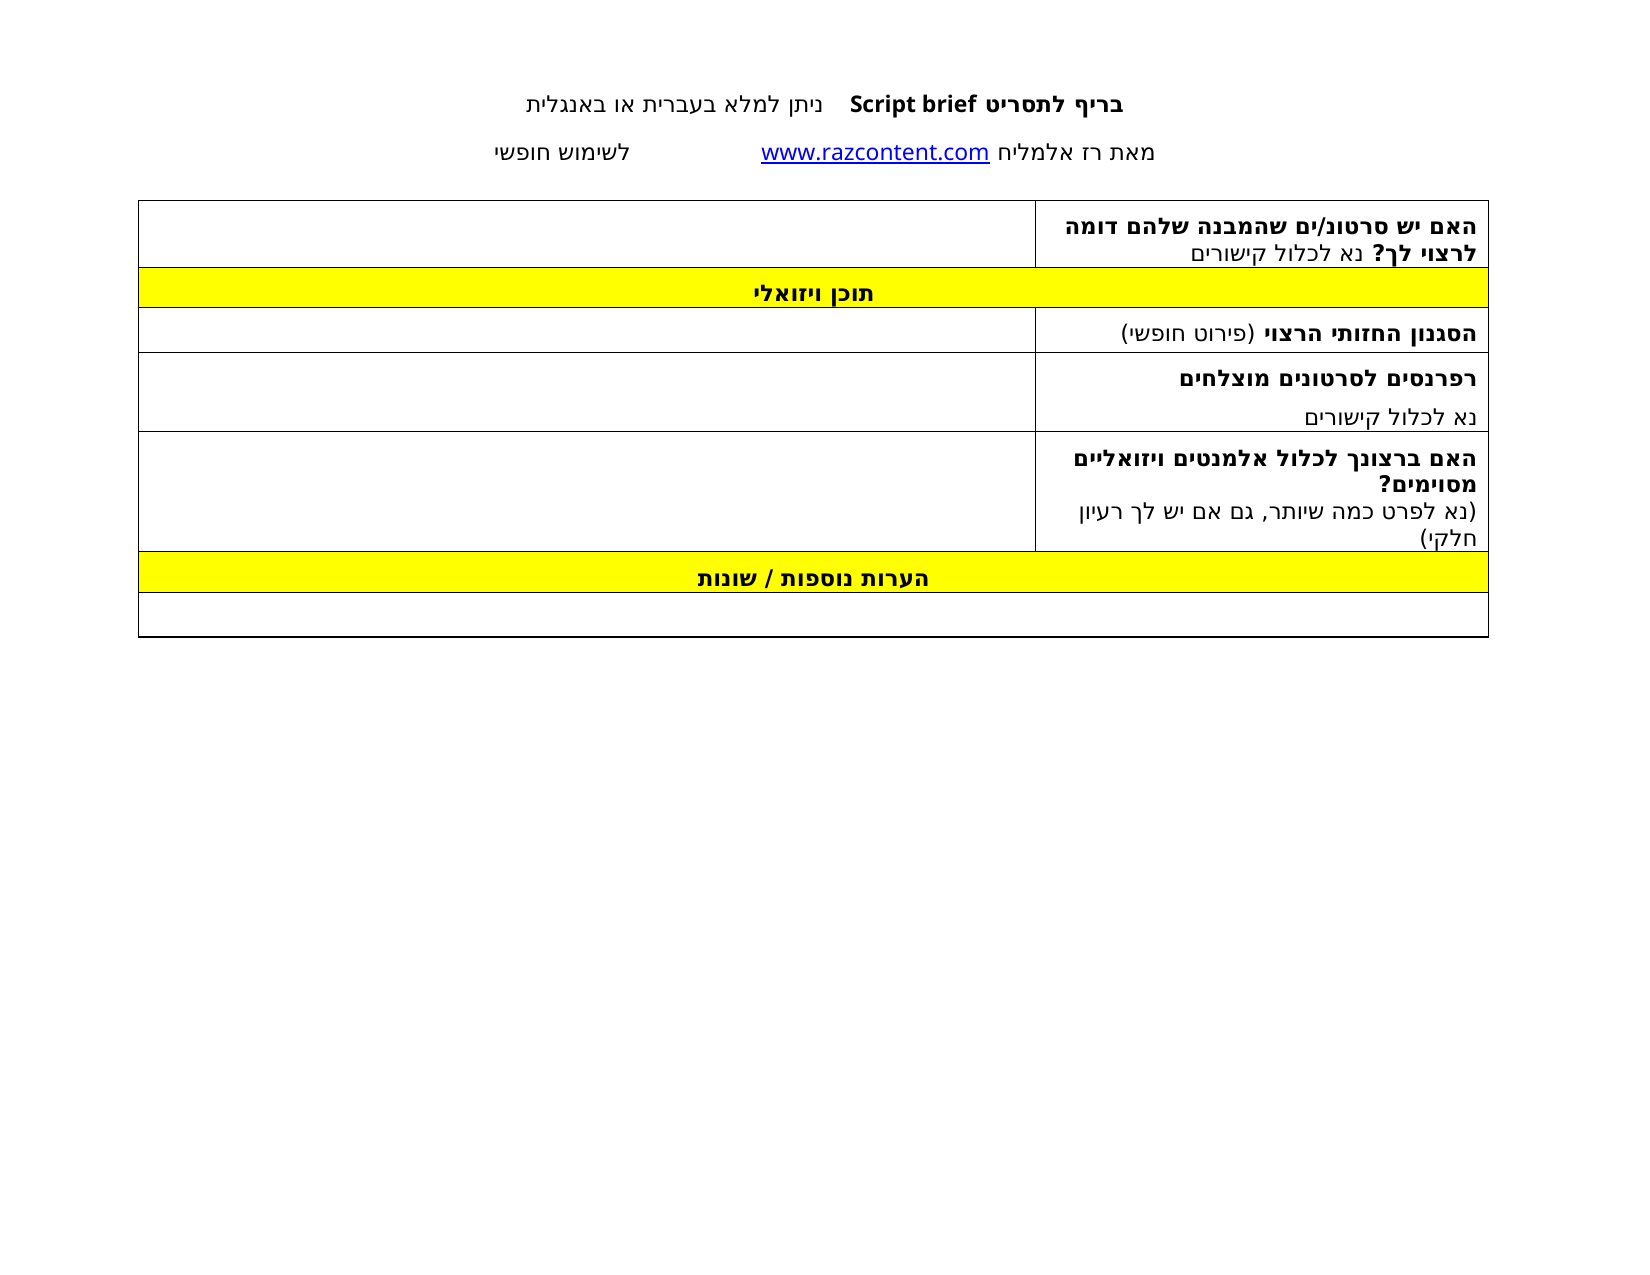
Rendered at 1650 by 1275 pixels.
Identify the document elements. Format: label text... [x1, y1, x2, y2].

table_cell תוכן ויזואלי [139, 268, 1488, 307]
table_cell [139, 308, 1035, 352]
table_cell [139, 353, 1035, 431]
table_cell האם יש סרטונ/ים שהמבנה שלהם דומה לרצוי לך? נא לכלול קישורים [1036, 201, 1488, 267]
table_cell [139, 201, 1035, 267]
table_cell האם ברצונך לכלול אלמנטים ויזואליים מסוימים? (נא לפרט כמה שיותר, גם אם יש לך רעיון חלקי) [1036, 432, 1488, 551]
table_cell רפרנסים לסרטונים מוצלחים נא לכלול קישורים [1036, 353, 1488, 431]
table_cell [139, 593, 1488, 636]
table_cell הסגנון החזותי הרצוי (פירוט חופשי) [1036, 308, 1488, 352]
table_cell [139, 432, 1035, 551]
table_cell הערות נוספות / שונות [139, 552, 1488, 592]
